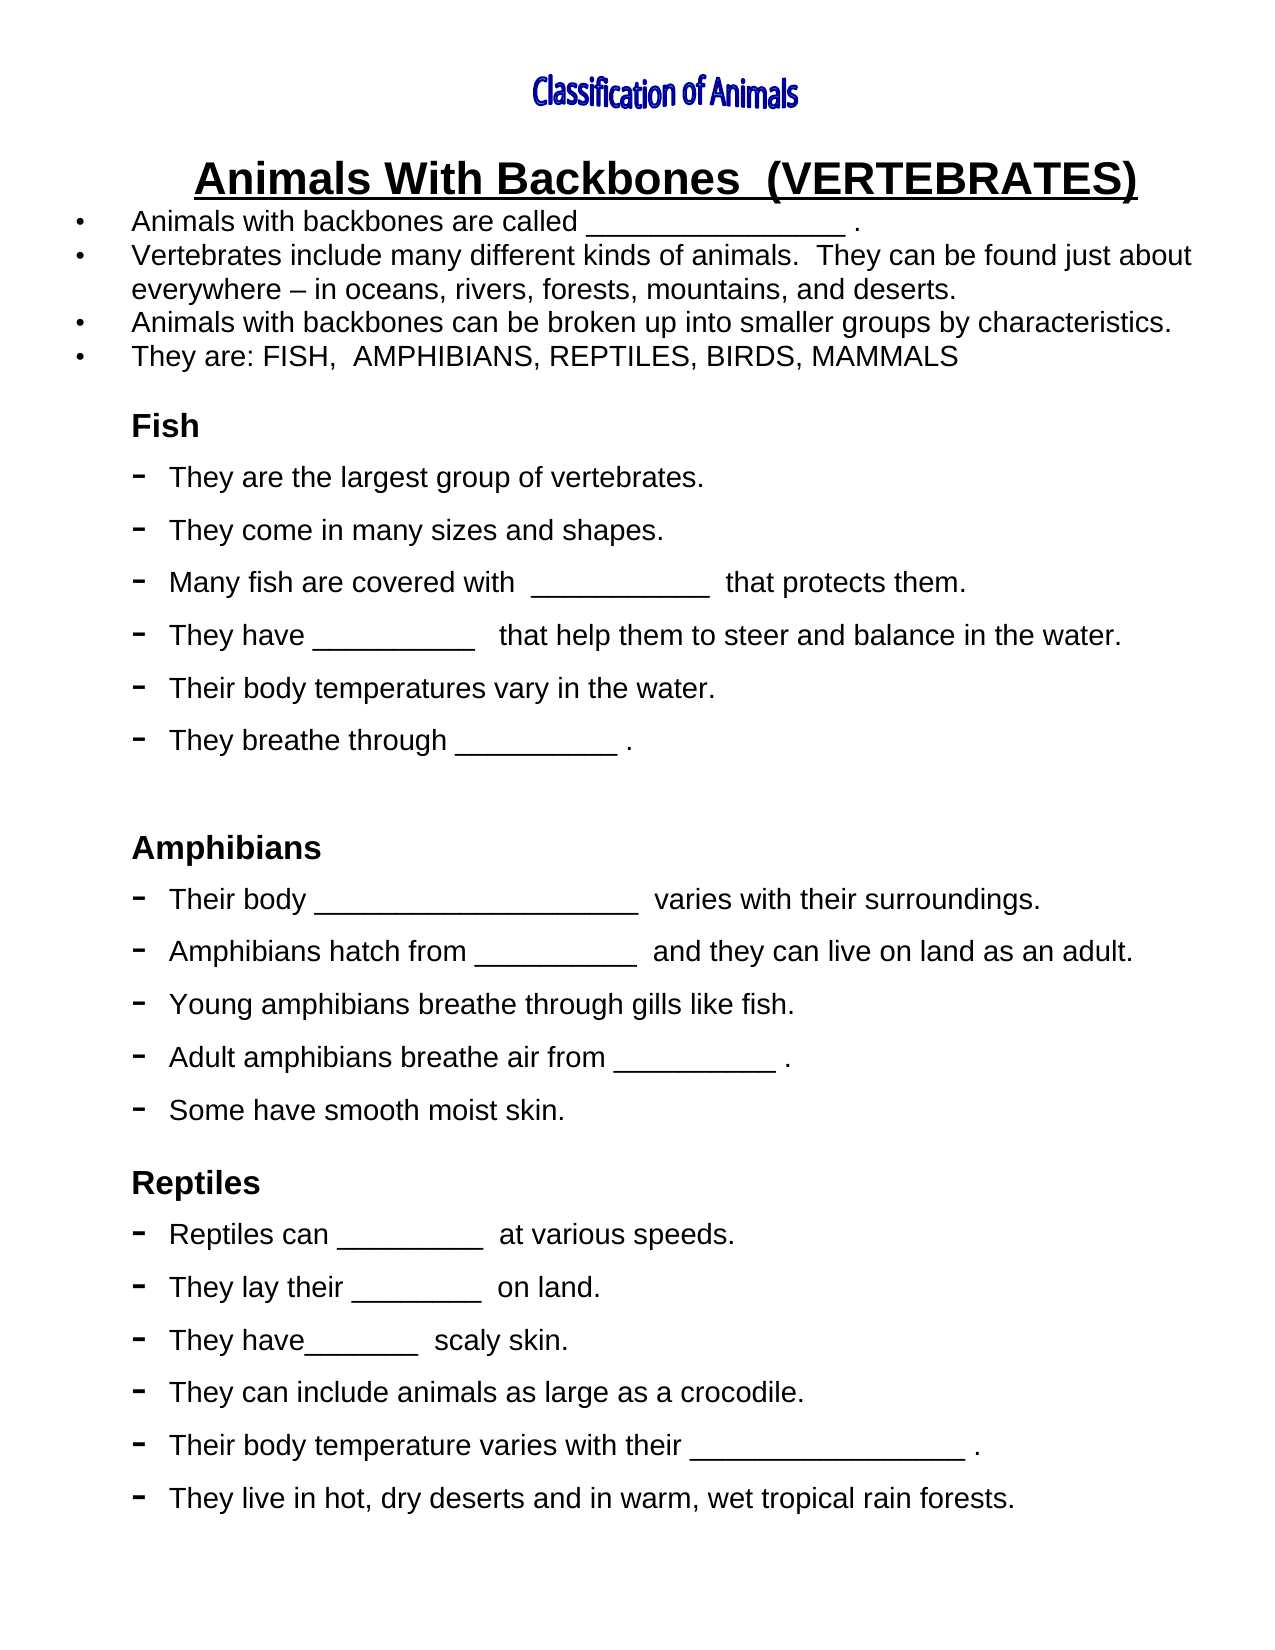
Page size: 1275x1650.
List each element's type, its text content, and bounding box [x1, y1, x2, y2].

text Animals With Backbones (VERTEBRATES) [131, 108, 1200, 204]
list They are the largest group of vertebrates. [131, 444, 1200, 497]
list They come in many sizes and shapes. [131, 497, 1200, 550]
list Amphibians hatch from __________ and they can live on land as an adult. [131, 919, 1200, 972]
list Vertebrates include many different kinds of animals. They can be found just about everywhere – in oceans, rivers, forests, mountains, and deserts. [75, 238, 1200, 305]
list Adult amphibians breathe air from __________ . [131, 1024, 1200, 1077]
list They lay their ________ on land. [131, 1254, 1200, 1307]
list They have_______ scaly skin. [131, 1307, 1200, 1360]
list Animals with backbones are called ________________ . [75, 204, 1200, 238]
list Animals with backbones can be broken up into smaller groups by characteristics. [75, 305, 1200, 339]
text Amphibians [131, 761, 1200, 866]
list They live in hot, dry deserts and in warm, wet tropical rain forests. [131, 1465, 1200, 1518]
text Fish [131, 406, 1200, 444]
list Their body temperature varies with their _________________ . [131, 1413, 1200, 1465]
list Their body temperatures vary in the water. [131, 655, 1200, 708]
list They can include animals as large as a crocodile. [131, 1360, 1200, 1413]
list They have __________ that help them to steer and balance in the water. [131, 603, 1200, 655]
list They breathe through __________ . [131, 708, 1200, 761]
list They are: FISH, AMPHIBIANS, REPTILES, BIRDS, MAMMALS [75, 339, 1200, 372]
text Reptiles [131, 1163, 1200, 1202]
list Many fish are covered with ___________ that protects them. [131, 550, 1200, 603]
list Some have smooth moist skin. [131, 1077, 1200, 1130]
list Their body ____________________ varies with their surroundings. [131, 866, 1200, 919]
list Reptiles can _________ at various speeds. [131, 1202, 1200, 1254]
list Young amphibians breathe through gills like fish. [131, 972, 1200, 1024]
